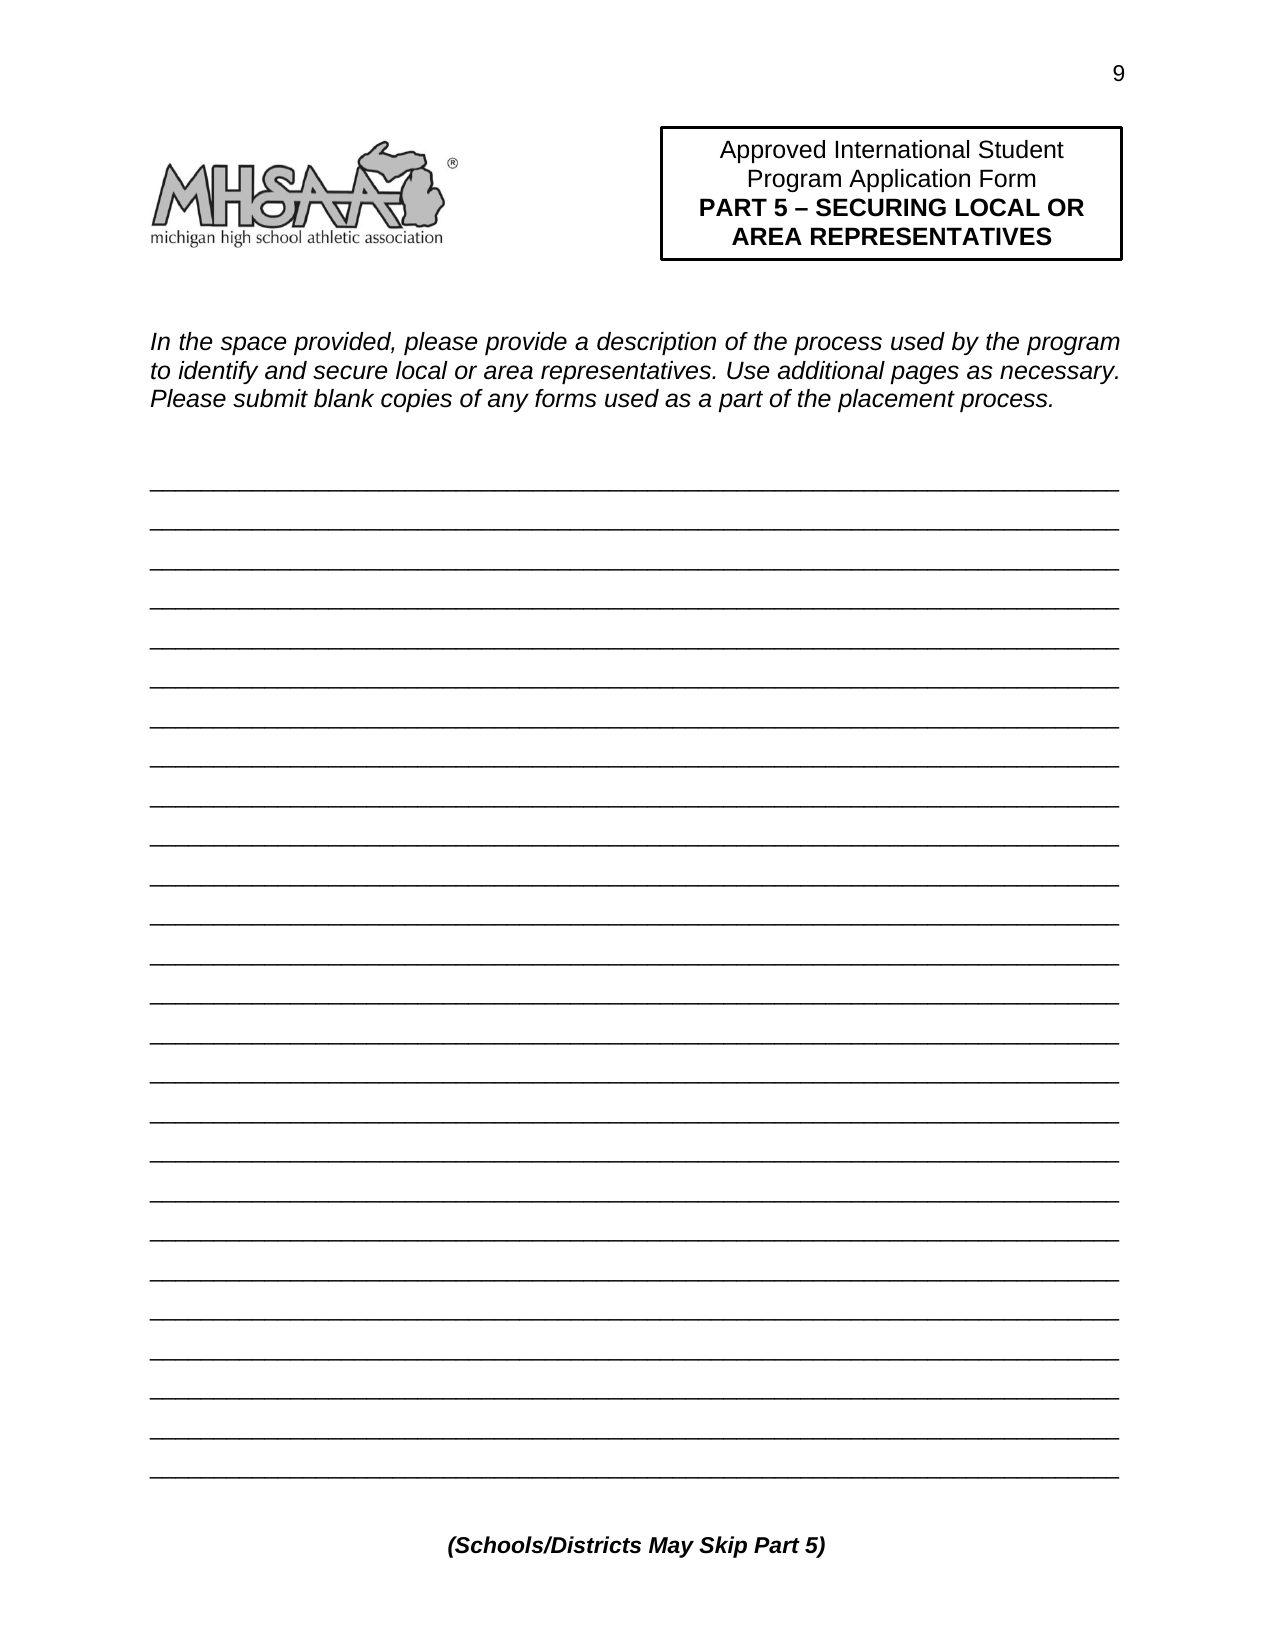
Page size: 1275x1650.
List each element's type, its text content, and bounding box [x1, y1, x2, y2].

text 9 [150, 60, 1125, 86]
text (Schools/Districts May Skip Part 5) [150, 1532, 1125, 1558]
text ________________________________________________________________________________________________________________________________________________________________________________________________________________________________________________________________________________________________________________________________________________________________________________________________________________________________________________________________________________________________________________________________________________________________________________________________________________________________________________________________________________________________________________________________________________________________________________________________________________________________________________________________________________________________________________________________________________________________________________________________________________________________________________________________________________________________________________________________________________________________________________________________________________________________________________________________________________________________________________________________________________________________________________________________________________________________________________________________________________________________________________________________________________________________________________________________________________________________________________________________________________________________________________________________________________________________________________________________________________________________________________________________________________________________________________________________________________________________________________________________________________________________________________________ [150, 466, 1125, 1479]
picture [150, 139, 460, 248]
text In the space provided, please provide a description of the process used by the program to identify and secure local or area representatives. Use additional pages as necessary. Please submit blank copies of any forms used as a part of the placement process. [150, 327, 1125, 413]
